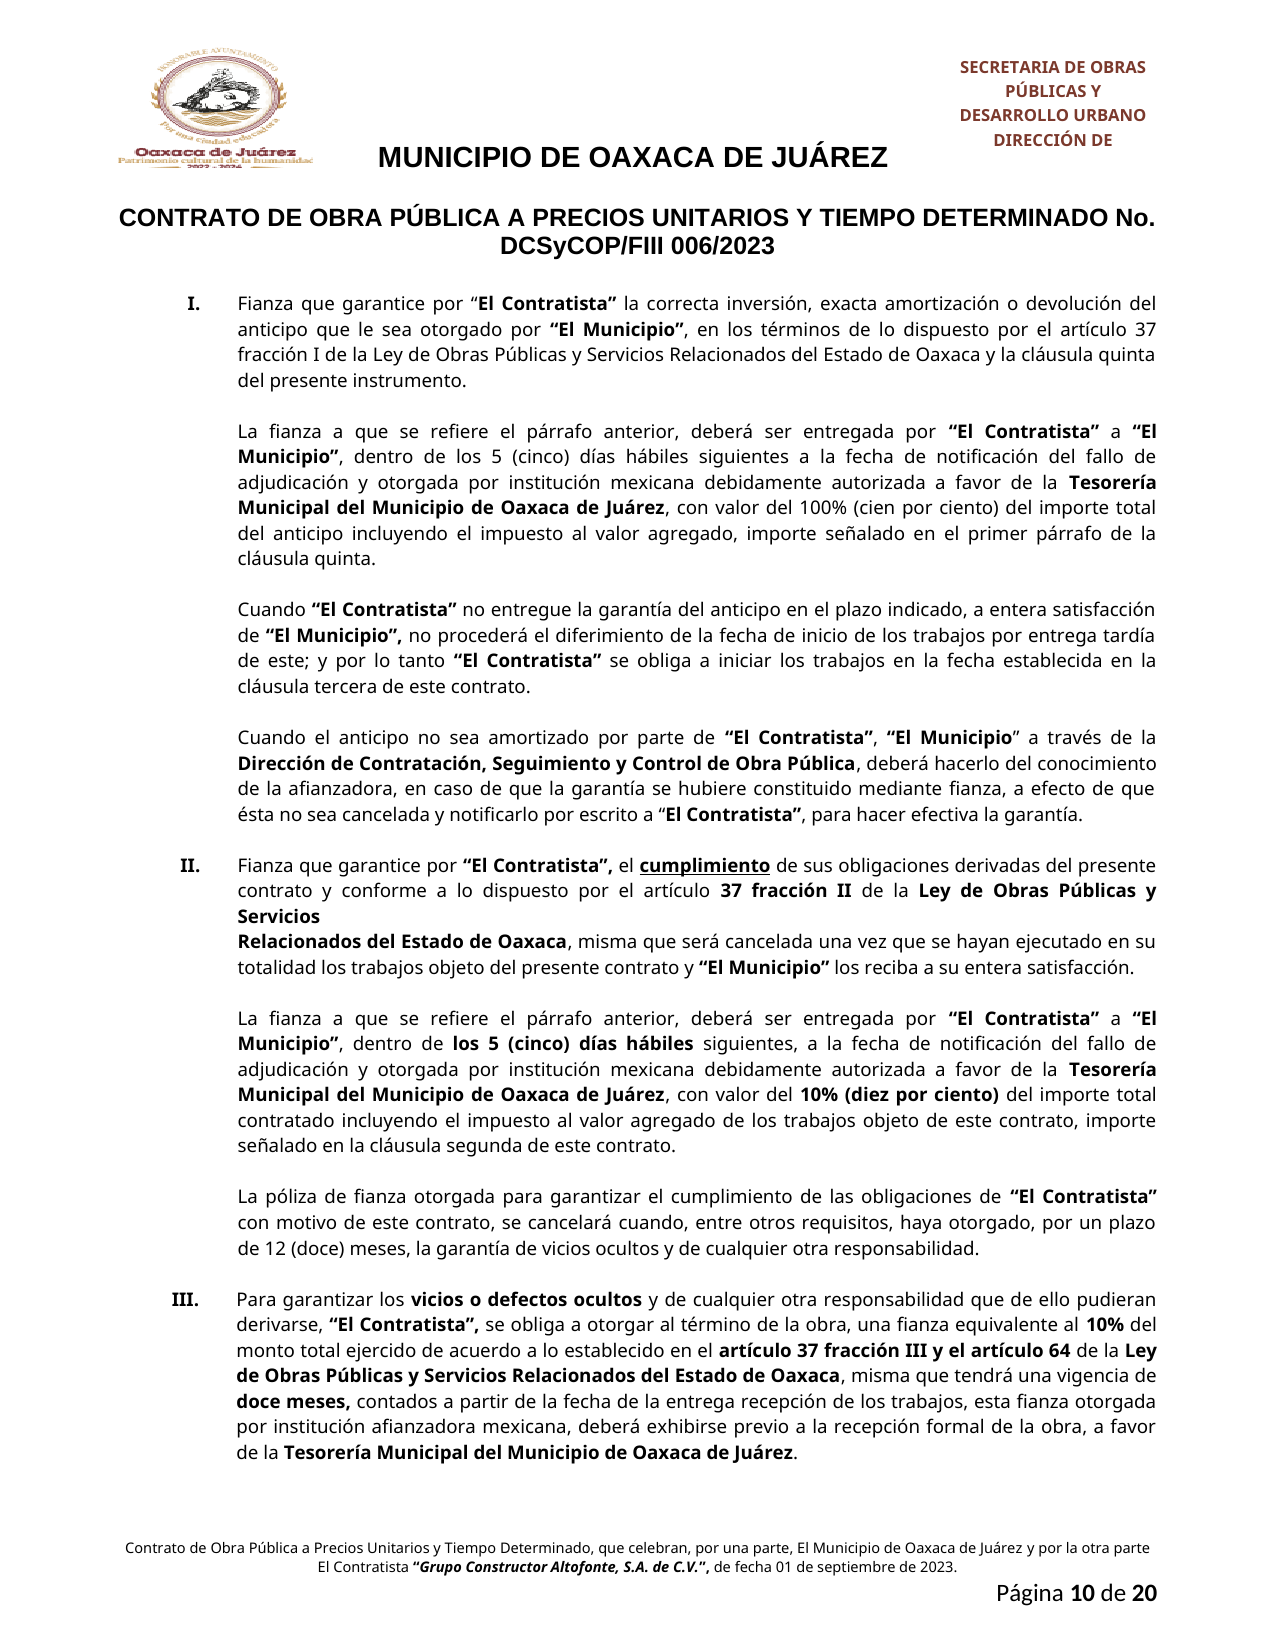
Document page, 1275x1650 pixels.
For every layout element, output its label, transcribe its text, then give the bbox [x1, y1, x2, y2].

list Fianza que garantice por “El Contratista”, el cumplimiento de sus obligaciones derivadas del presente contrato y conforme a lo dispuesto por el artículo 37 fracción II de la Ley de Obras Públicas y Servicios [200, 852, 1157, 928]
list Para garantizar los vicios o defectos ocultos y de cualquier otra responsabilidad que de ello pudieran derivarse, “El Contratista”, se obliga a otorgar al término de la obra, una fianza equivalente al 10% del monto total ejercido de acuerdo a lo establecido en el artículo 37 fracción III y el artículo 64 de la Ley de Obras Públicas y Servicios Relacionados del Estado de Oaxaca, misma que tendrá una vigencia de doce meses, contados a partir de la fecha de la entrega recepción de los trabajos, esta fianza otorgada por institución afianzadora mexicana, deberá exhibirse previo a la recepción formal de la obra, a favor de la Tesorería Municipal del Municipio de Oaxaca de Juárez. [199, 1286, 1157, 1464]
text La póliza de fianza otorgada para garantizar el cumplimiento de las obligaciones de “El Contratista” con motivo de este contrato, se cancelará cuando, entre otros requisitos, haya otorgado, por un plazo de 12 (doce) meses, la garantía de vicios ocultos y de cualquier otra responsabilidad. [237, 1184, 1157, 1260]
text La fianza a que se refiere el párrafo anterior, deberá ser entregada por “El Contratista” a “El Municipio”, dentro de los 5 (cinco) días hábiles siguientes, a la fecha de notificación del fallo de adjudicación y otorgada por institución mexicana debidamente autorizada a favor de la Tesorería Municipal del Municipio de Oaxaca de Juárez, con valor del 10% (diez por ciento) del importe total contratado incluyendo el impuesto al valor agregado de los trabajos objeto de este contrato, importe señalado en la cláusula segunda de este contrato. [237, 1005, 1157, 1158]
text Cuando “El Contratista” no entregue la garantía del anticipo en el plazo indicado, a entera satisfacción de “El Municipio”, no procederá el diferimiento de la fecha de inicio de los trabajos por entrega tardía de este; y por lo tanto “El Contratista” se obliga a iniciar los trabajos en la fecha establecida en la cláusula tercera de este contrato. [237, 597, 1157, 699]
list Fianza que garantice por “El Contratista” la correcta inversión, exacta amortización o devolución del anticipo que le sea otorgado por “El Municipio”, en los términos de lo dispuesto por el artículo 37 fracción I de la Ley de Obras Públicas y Servicios Relacionados del Estado de Oaxaca y la cláusula quinta del presente instrumento. [200, 291, 1157, 393]
text Cuando el anticipo no sea amortizado por parte de “El Contratista”, “El Municipio” a través de la Dirección de Contratación, Seguimiento y Control de Obra Pública, deberá hacerlo del conocimiento de la afianzadora, en caso de que la garantía se hubiere constituido mediante fianza, a efecto de que ésta no sea cancelada y notificarlo por escrito a “El Contratista”, para hacer efectiva la garantía. [237, 724, 1157, 826]
text Relacionados del Estado de Oaxaca, misma que será cancelada una vez que se hayan ejecutado en su totalidad los trabajos objeto del presente contrato y “El Municipio” los reciba a su entera satisfacción. [237, 928, 1157, 979]
text La fianza a que se refiere el párrafo anterior, deberá ser entregada por “El Contratista” a “El Municipio”, dentro de los 5 (cinco) días hábiles siguientes a la fecha de notificación del fallo de adjudicación y otorgada por institución mexicana debidamente autorizada a favor de la Tesorería Municipal del Municipio de Oaxaca de Juárez, con valor del 100% (cien por ciento) del importe total del anticipo incluyendo el impuesto al valor agregado, importe señalado en el primer párrafo de la cláusula quinta. [237, 418, 1157, 571]
